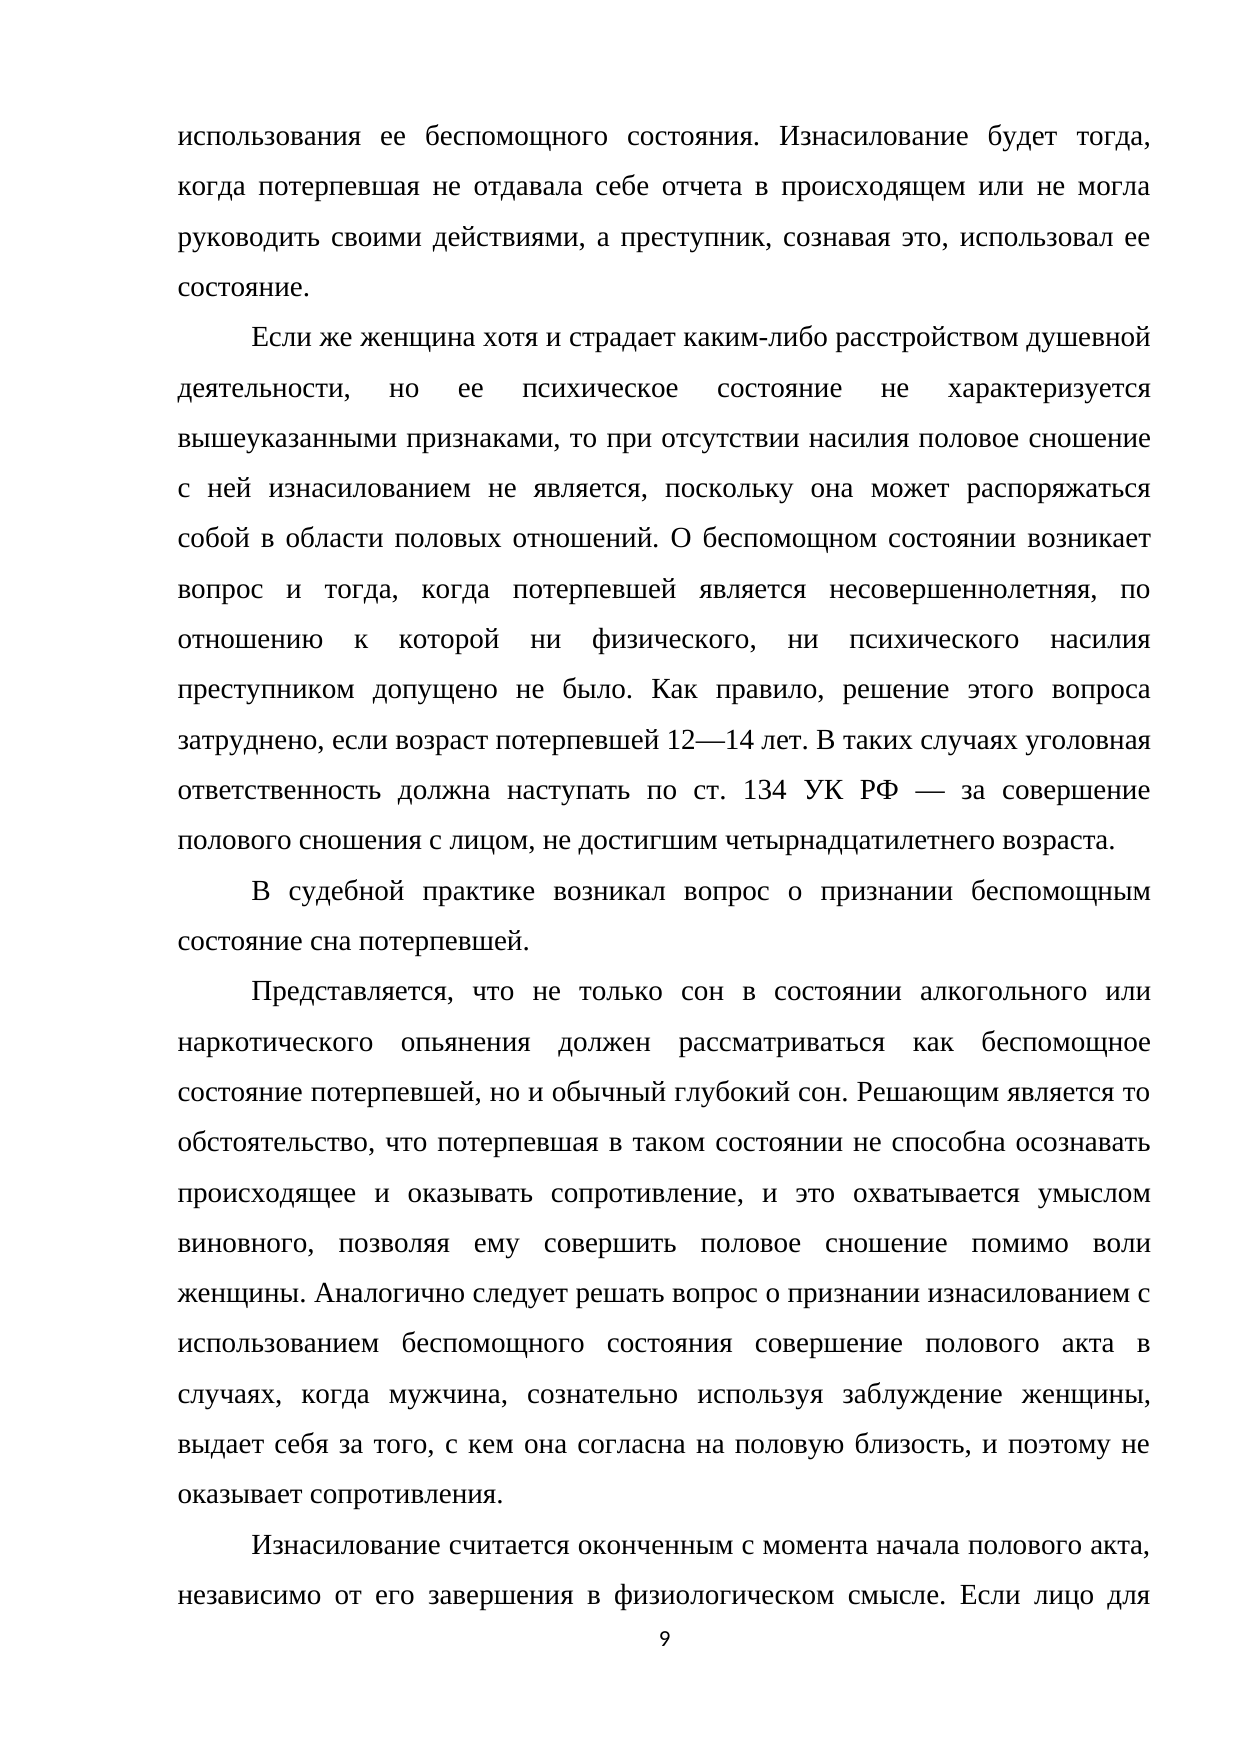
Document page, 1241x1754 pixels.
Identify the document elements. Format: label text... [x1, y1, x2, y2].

text В судебной практике возникал вопрос о признании беспомощным состояние сна потерпевшей. [177, 873, 1152, 957]
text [177, 1527, 1152, 1611]
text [177, 118, 1152, 303]
text Представляется, что не только сон в состоянии алкогольного или наркотического опьянения должен рассматриваться как беспомощное состояние потерпевшей, но и обычный глубокий сон. Решающим является то обстоятельство, что потерпевшая в таком состоянии не способна осознавать происходящее и оказывать сопротивление, и это охватывается умыслом виновного, позволяя ему совершить половое сношение помимо воли женщины. Аналогично следует решать вопрос о признании изнасилованием с использованием беспомощного состояния совершение полового акта в случаях, когда мужчина, сознательно используя заблуждение женщины, выдает себя за того, с кем она согласна на половую близость, и поэтому не оказывает сопротивления. [177, 973, 1152, 1510]
text Если же женщина хотя и страдает каким-либо расстройством душевной деятельности, но ее психическое состояние не характеризуется вышеуказанными признаками, то при отсутствии насилия половое сношение с ней изнасилованием не является, поскольку она может распоряжаться собой в области половых отношений. О беспомощном состоянии возникает вопрос и тогда, когда потерпевшей является несовершеннолетняя, по отношению к которой ни физического, ни психического насилия преступником допущено не было. Как правило, решение этого вопроса затруднено, если возраст потерпевшей 12—14 лет. В таких случаях уголовная ответственность должна наступать по ст. 134 УК РФ — за совершение полового сношения с лицом, не достигшим четырнадцатилетнего возраста. [177, 319, 1152, 856]
